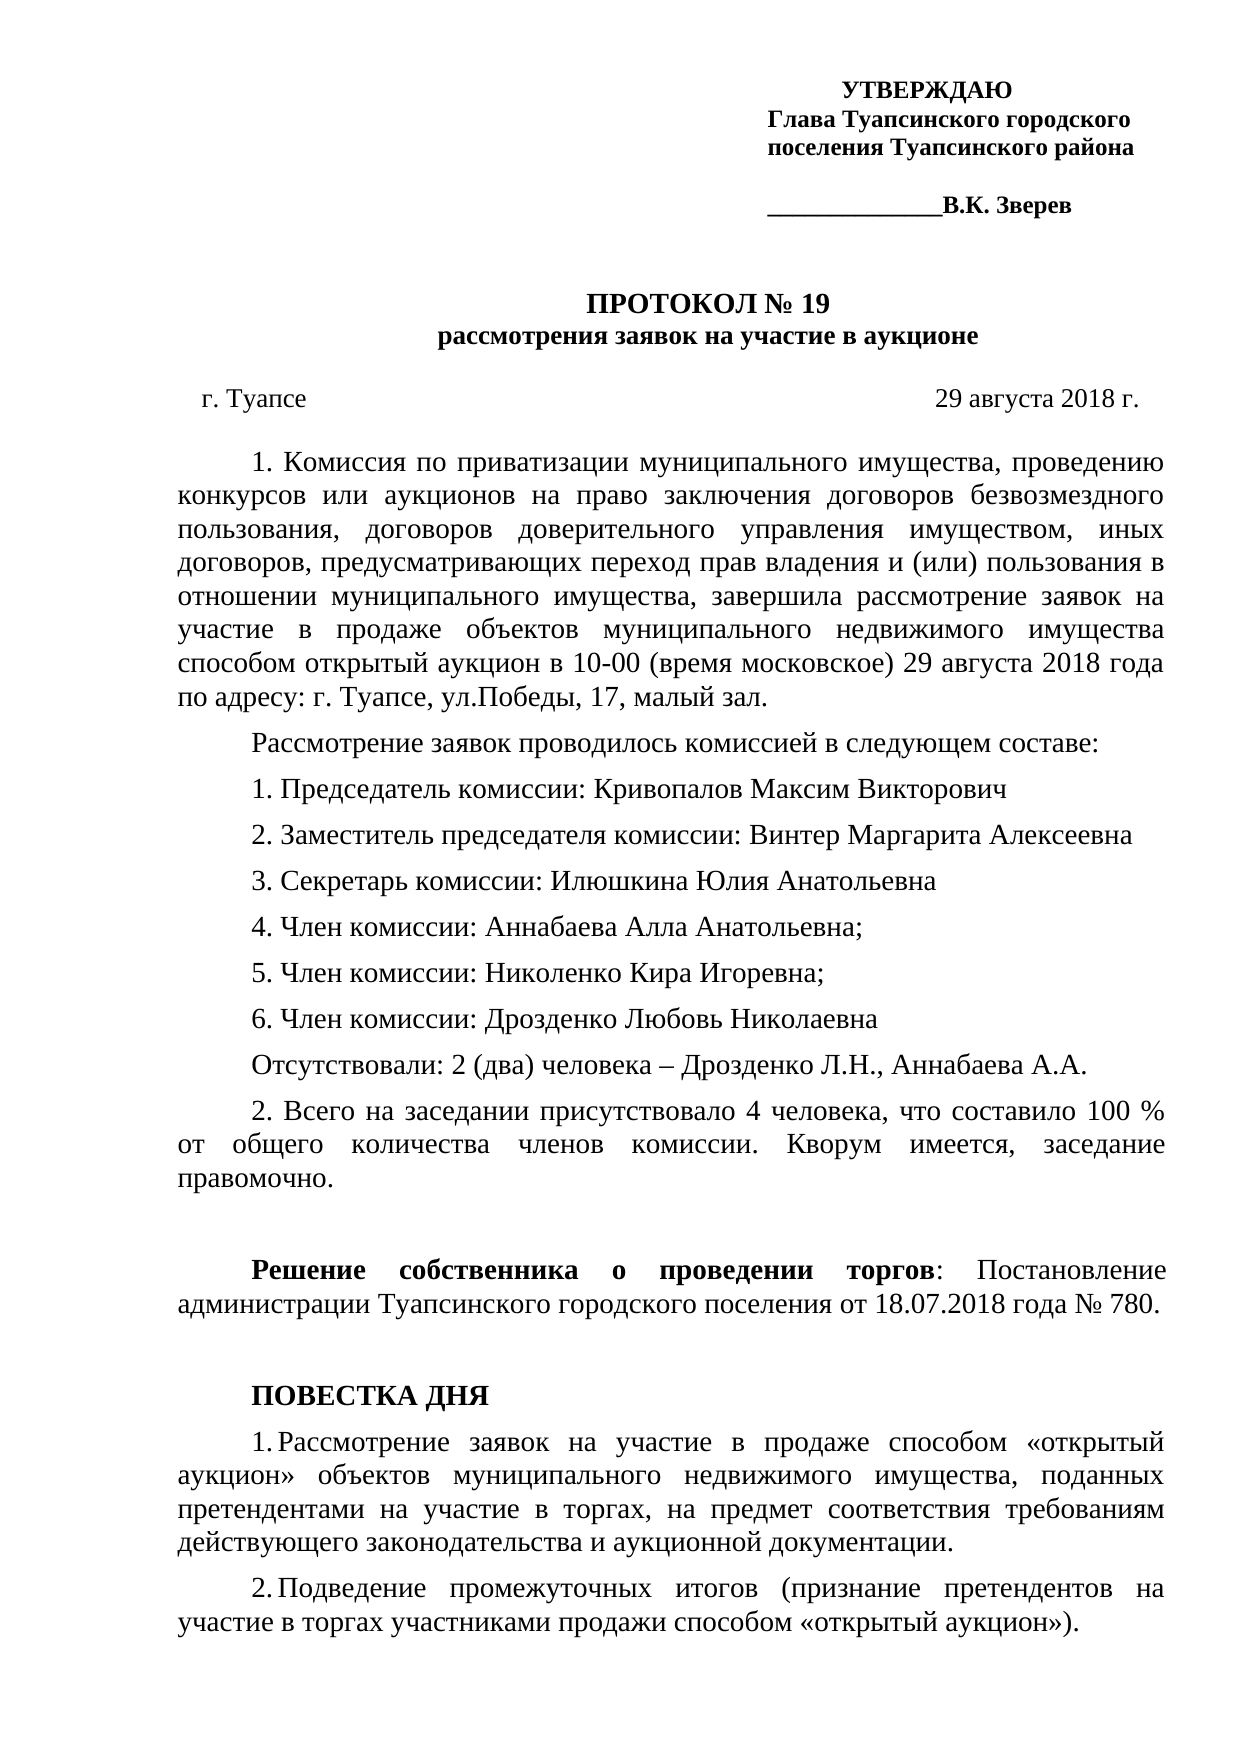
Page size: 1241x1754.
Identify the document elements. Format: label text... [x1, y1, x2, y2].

text г. Туапсе 29 августа 2018 г. [177, 382, 1165, 413]
text 2. Всего на заседании присутствовало 4 человека, что составило 100 % от общего количества членов комиссии. Кворум имеется, заседание правомочно. [177, 1093, 1167, 1194]
text ПОВЕСТКА ДНЯ [177, 1378, 1165, 1411]
text ПРОТОКОЛ № 19 [177, 286, 1165, 319]
text 4. Член комиссии: Аннабаева Алла Анатольевна; [251, 909, 1165, 942]
text УТВЕРЖДАЮ [827, 75, 1165, 104]
text 2. Заместитель председателя комиссии: Винтер Маргарита Алексеевна [251, 817, 1165, 850]
text 1. Комиссия по приватизации муниципального имущества, проведению конкурсов или аукционов на право заключения договоров безвозмездного пользования, договоров доверительного управления имуществом, иных договоров, предусматривающих переход прав владения и (или) пользования в отношении муниципального имущества, завершила рассмотрение заявок на участие в продаже объектов муниципального недвижимого имущества способом открытый аукцион в 10-00 (время московское) 29 августа 2018 года по адресу: г. Туапсе, ул.Победы, 17, малый зал. [177, 444, 1165, 712]
text рассмотрения заявок на участие в аукционе [177, 319, 1165, 351]
text 6. Член комиссии: Дрозденко Любовь Николаевна [251, 1001, 1167, 1034]
list Подведение промежуточных итогов (признание претендентов на участие в торгах участниками продажи способом «открытый аукцион»). [177, 1571, 1165, 1638]
text Решение собственника о проведении торгов: Постановление администрации Туапсинского городского поселения от 18.07.2018 года № 780. [177, 1252, 1167, 1319]
text 5. Член комиссии: Николенко Кира Игоревна; [251, 955, 1165, 988]
text Отсутствовали: 2 (два) человека – Дрозденко Л.Н., Аннабаева А.А. [251, 1047, 1167, 1081]
text 3. Секретарь комиссии: Илюшкина Юлия Анатольевна [251, 863, 1165, 896]
text ______________В.К. Зверев [767, 190, 1165, 219]
text Глава Туапсинского городского поселения Туапсинского района [767, 104, 1165, 161]
text 1. Председатель комиссии: Кривопалов Максим Викторович [251, 771, 1165, 804]
text Рассмотрение заявок проводилось комиссией в следующем составе: [251, 725, 1165, 758]
list Рассмотрение заявок на участие в продаже способом «открытый аукцион» объектов муниципального недвижимого имущества, поданных претендентами на участие в торгах, на предмет соответствия требованиям действующего законодательства и аукционной документации. [177, 1424, 1165, 1558]
